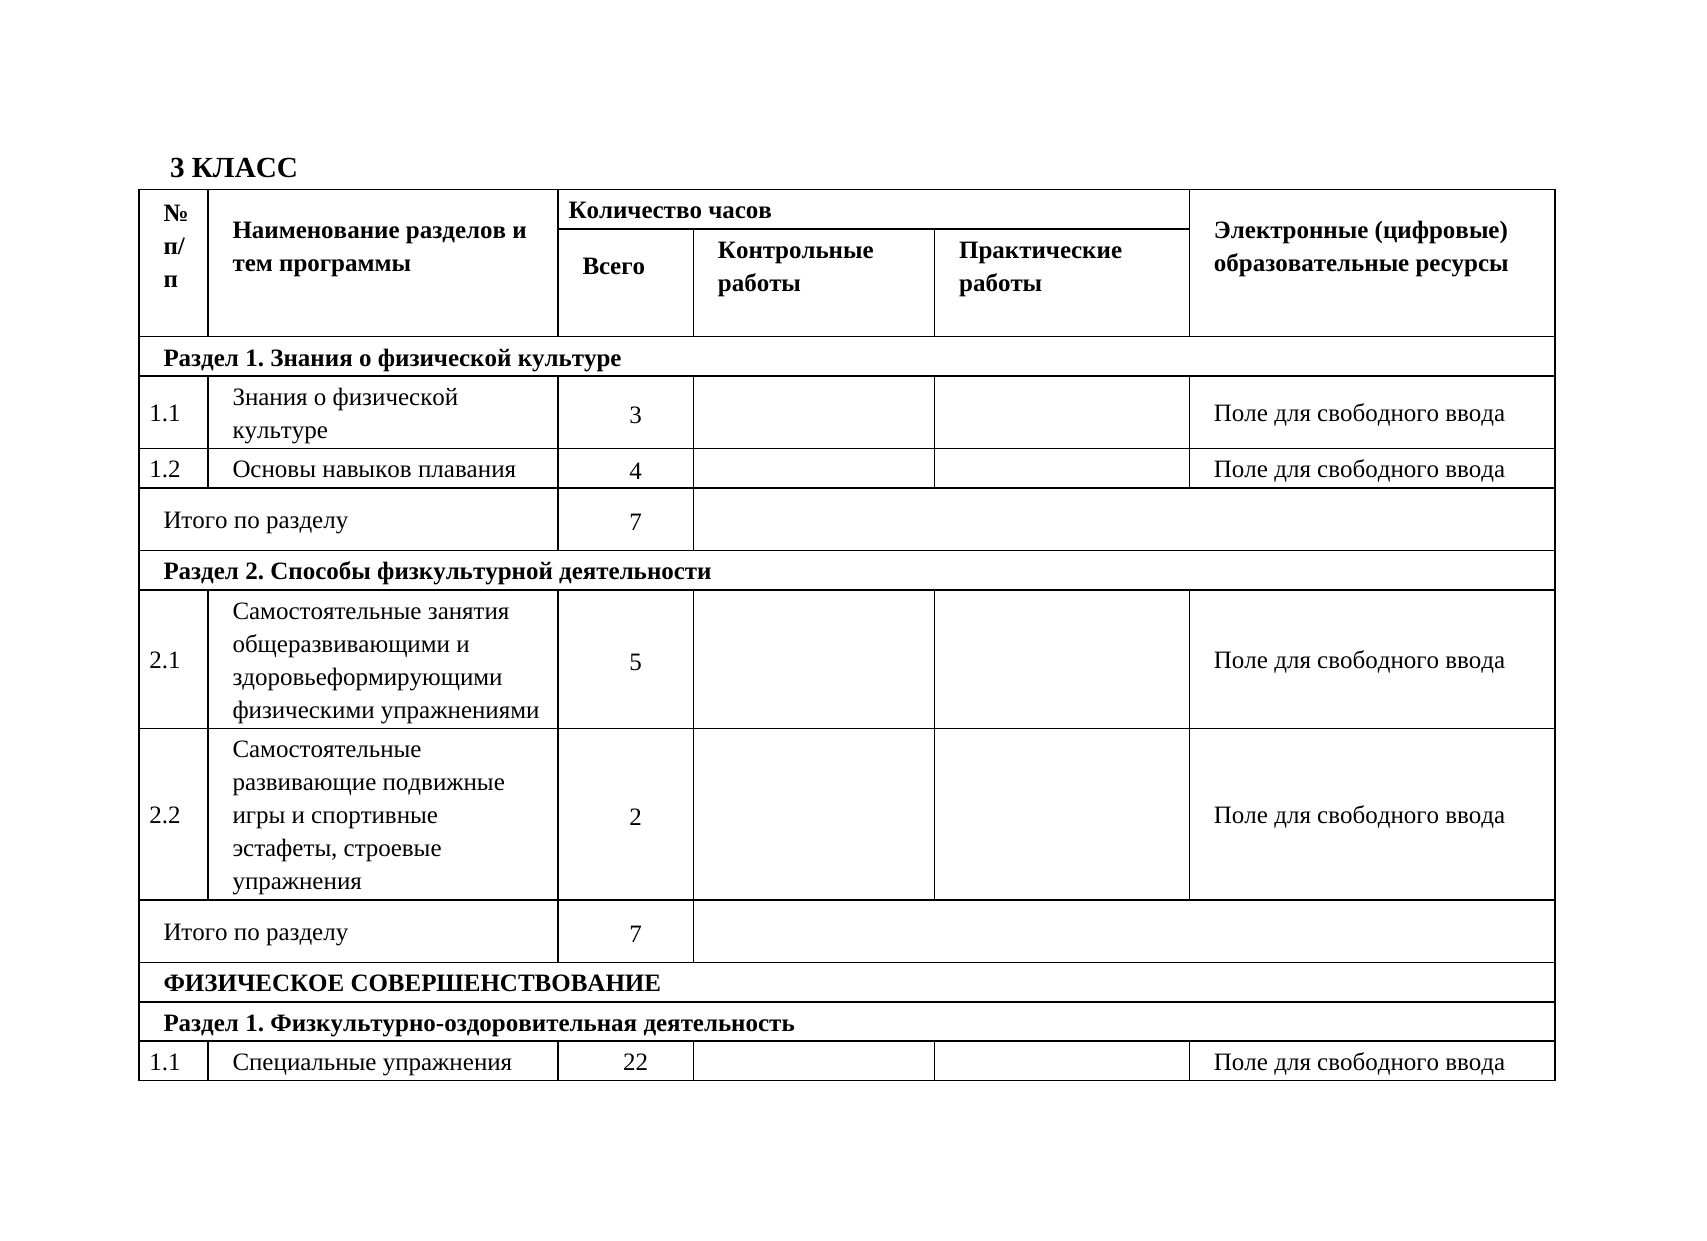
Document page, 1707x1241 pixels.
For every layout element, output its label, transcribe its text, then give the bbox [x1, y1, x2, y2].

table_cell Поле для свободного ввода [1190, 591, 1554, 727]
table_cell [694, 591, 934, 727]
table_cell [694, 489, 1554, 550]
table_cell 1.2 [140, 449, 207, 487]
table_cell [694, 901, 1554, 962]
table_cell [935, 591, 1189, 727]
table_cell Основы навыков плавания [209, 449, 557, 487]
table_cell Поле для свободного ввода [1190, 729, 1554, 899]
table_header Количество часов [559, 190, 1189, 228]
table_cell [694, 449, 934, 487]
table_cell Поле для свободного ввода [1190, 449, 1554, 487]
table_cell [935, 449, 1189, 487]
table_cell Самостоятельные развивающие подвижные игры и спортивные эстафеты, строевые упражнения [209, 729, 557, 899]
table_header № п/п [140, 190, 207, 336]
table_cell Практические работы [935, 230, 1189, 336]
table_cell 7 [559, 489, 693, 550]
table_cell Итого по разделу [140, 489, 557, 550]
table_cell [935, 377, 1189, 448]
table_cell ФИЗИЧЕСКОЕ СОВЕРШЕНСТВОВАНИЕ [140, 963, 1554, 1001]
table_header Электронные (цифровые) образовательные ресурсы [1190, 190, 1554, 336]
table_cell Контрольные работы [694, 230, 934, 336]
table_cell [694, 377, 934, 448]
table_cell Раздел 1. Знания о физической культуре [140, 337, 1554, 375]
table_cell [935, 729, 1189, 899]
table_cell 4 [559, 449, 693, 487]
table_cell 3 [559, 377, 693, 448]
table_cell Раздел 1. Физкультурно-оздоровительная деятельность [140, 1003, 1554, 1040]
table_cell [694, 1042, 934, 1080]
table_cell 1.1 [140, 1042, 207, 1080]
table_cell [209, 1042, 557, 1080]
table_cell Раздел 2. Способы физкультурной деятельности [140, 551, 1554, 589]
table_cell 2 [559, 729, 693, 899]
table_cell Знания о физической культуре [209, 377, 557, 448]
table_cell Всего [559, 230, 693, 336]
table_cell [935, 1042, 1189, 1080]
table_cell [1190, 1042, 1554, 1080]
table_cell Итого по разделу [140, 901, 557, 962]
table_cell Поле для свободного ввода [1190, 377, 1554, 448]
text 3 КЛАСС [162, 150, 1557, 183]
table_cell 1.1 [140, 377, 207, 448]
table_cell [694, 729, 934, 899]
table_cell 5 [559, 591, 693, 727]
table_cell 22 [559, 1042, 693, 1080]
table_cell 7 [559, 901, 693, 962]
table_cell 2.2 [140, 729, 207, 899]
table_cell Самостоятельные занятия общеразвивающими и здоровьеформирующими физическими упражнениями [209, 591, 557, 727]
table_cell 2.1 [140, 591, 207, 727]
table_header Наименование разделов и тем программы [209, 190, 557, 336]
